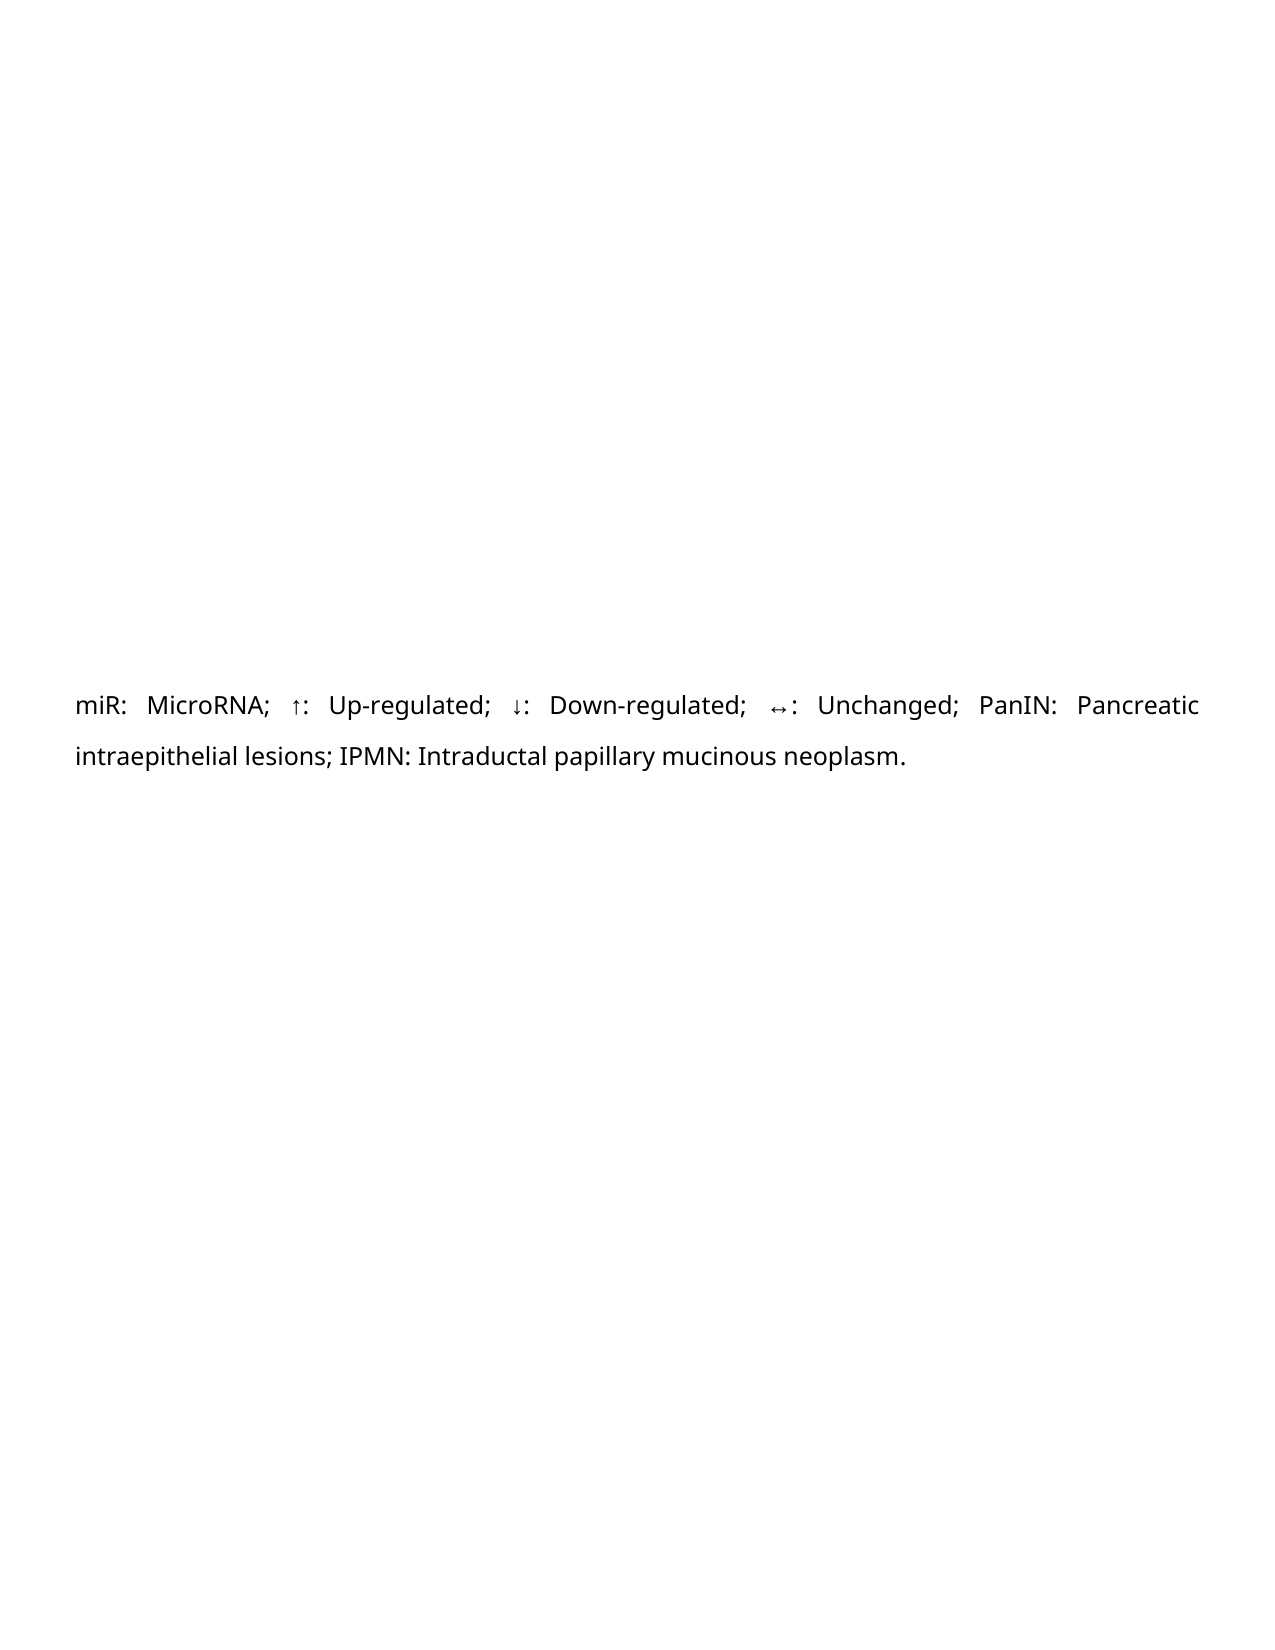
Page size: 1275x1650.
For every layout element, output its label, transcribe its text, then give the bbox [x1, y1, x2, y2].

text miR: MicroRNA; ↑: Up-regulated; ↓: Down-regulated; ↔: Unchanged; PanIN: Pancreatic intraepithelial lesions; IPMN: Intraductal papillary mucinous neoplasm. [75, 687, 1200, 773]
